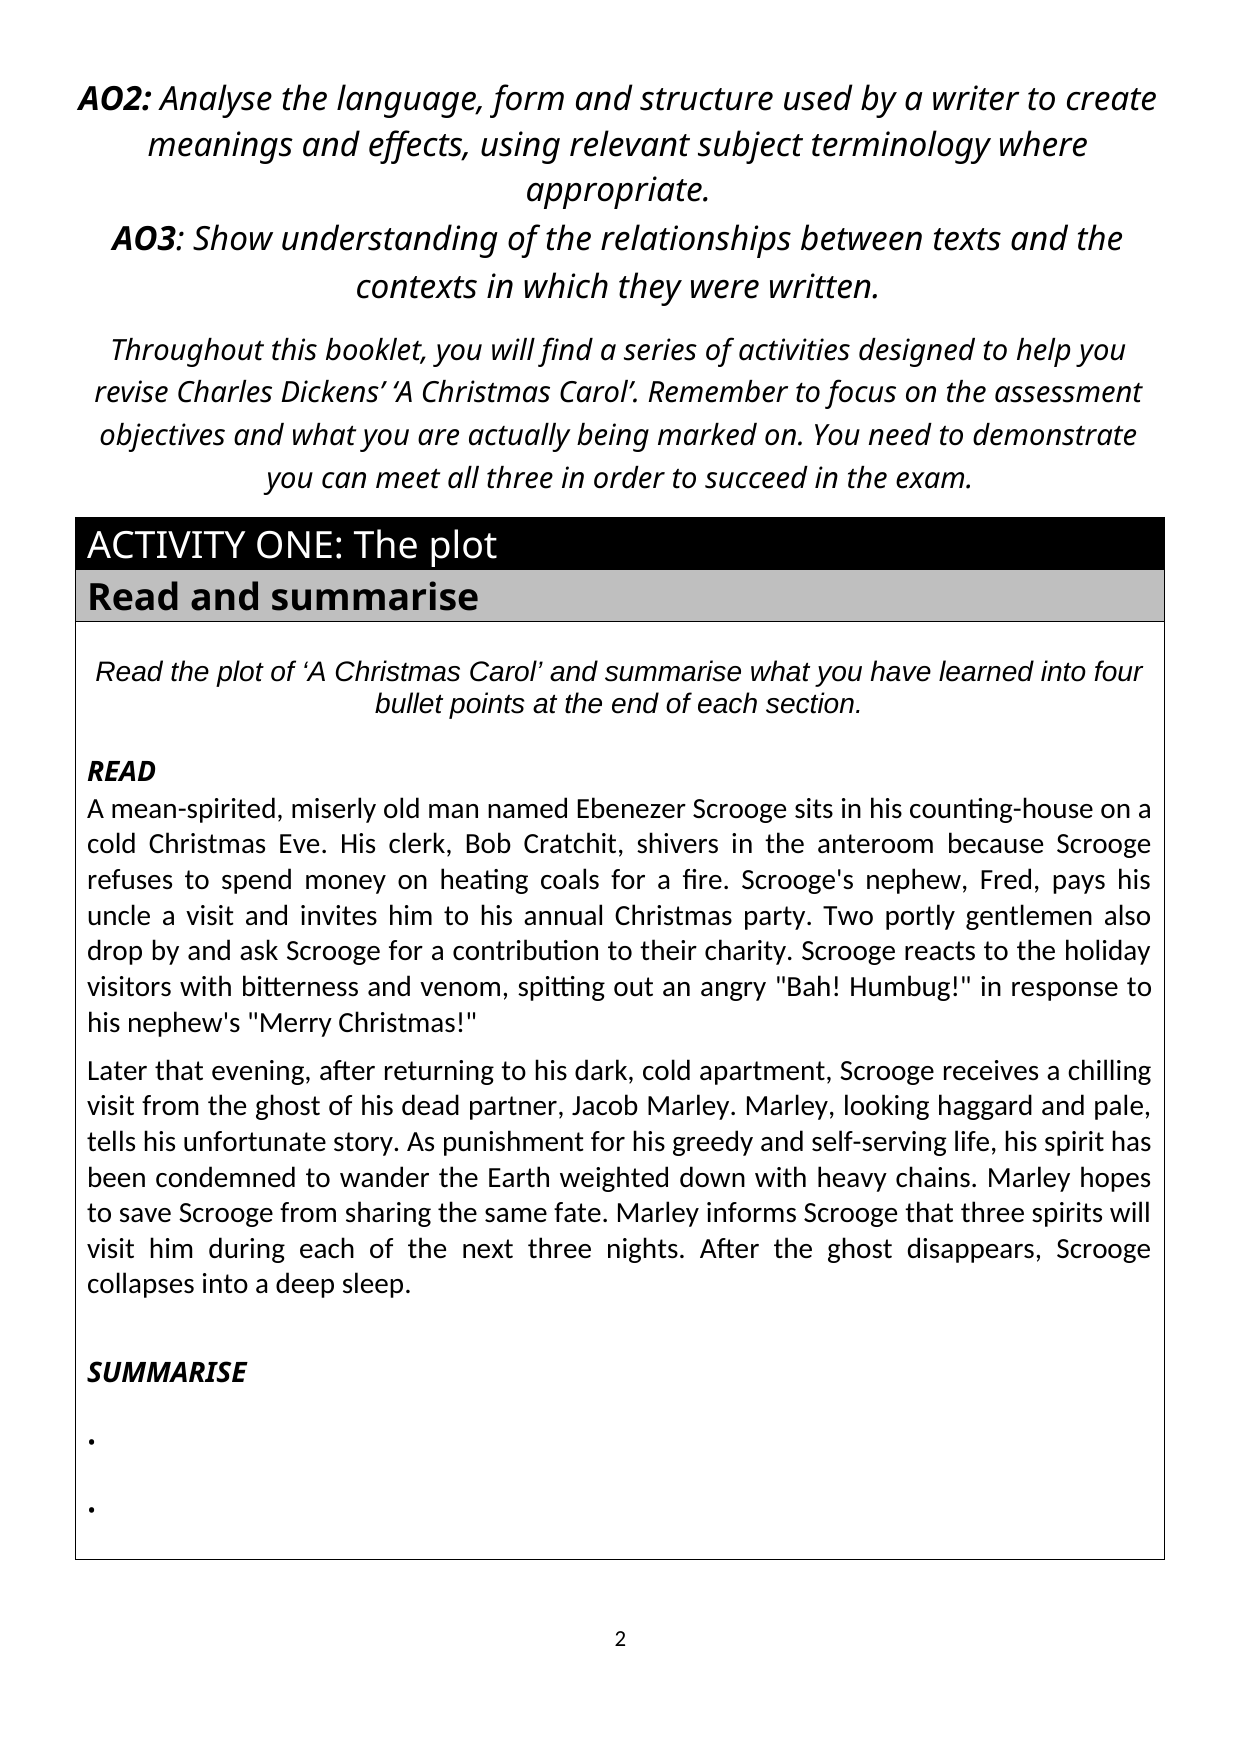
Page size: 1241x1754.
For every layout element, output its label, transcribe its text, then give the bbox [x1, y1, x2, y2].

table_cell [76, 622, 1164, 1559]
table_header ACTIVITY ONE: The plot [76, 518, 1164, 569]
text Throughout this booklet, you will find a series of activities designed to help you revise Charles Dickens’ ‘A Christmas Carol’. Remember to focus on the assessment objectives and what you are actually being marked on. You need to demonstrate you can meet all three in order to succeed in the exam. [75, 329, 1165, 497]
table_cell Read and summarise [76, 570, 1164, 621]
text AO2: Analyse the language, form and structure used by a writer to create meanings and effects, using relevant subject terminology where appropriate. [75, 75, 1165, 211]
text AO3: Show understanding of the relationships between texts and the contexts in which they were written. [75, 214, 1165, 309]
